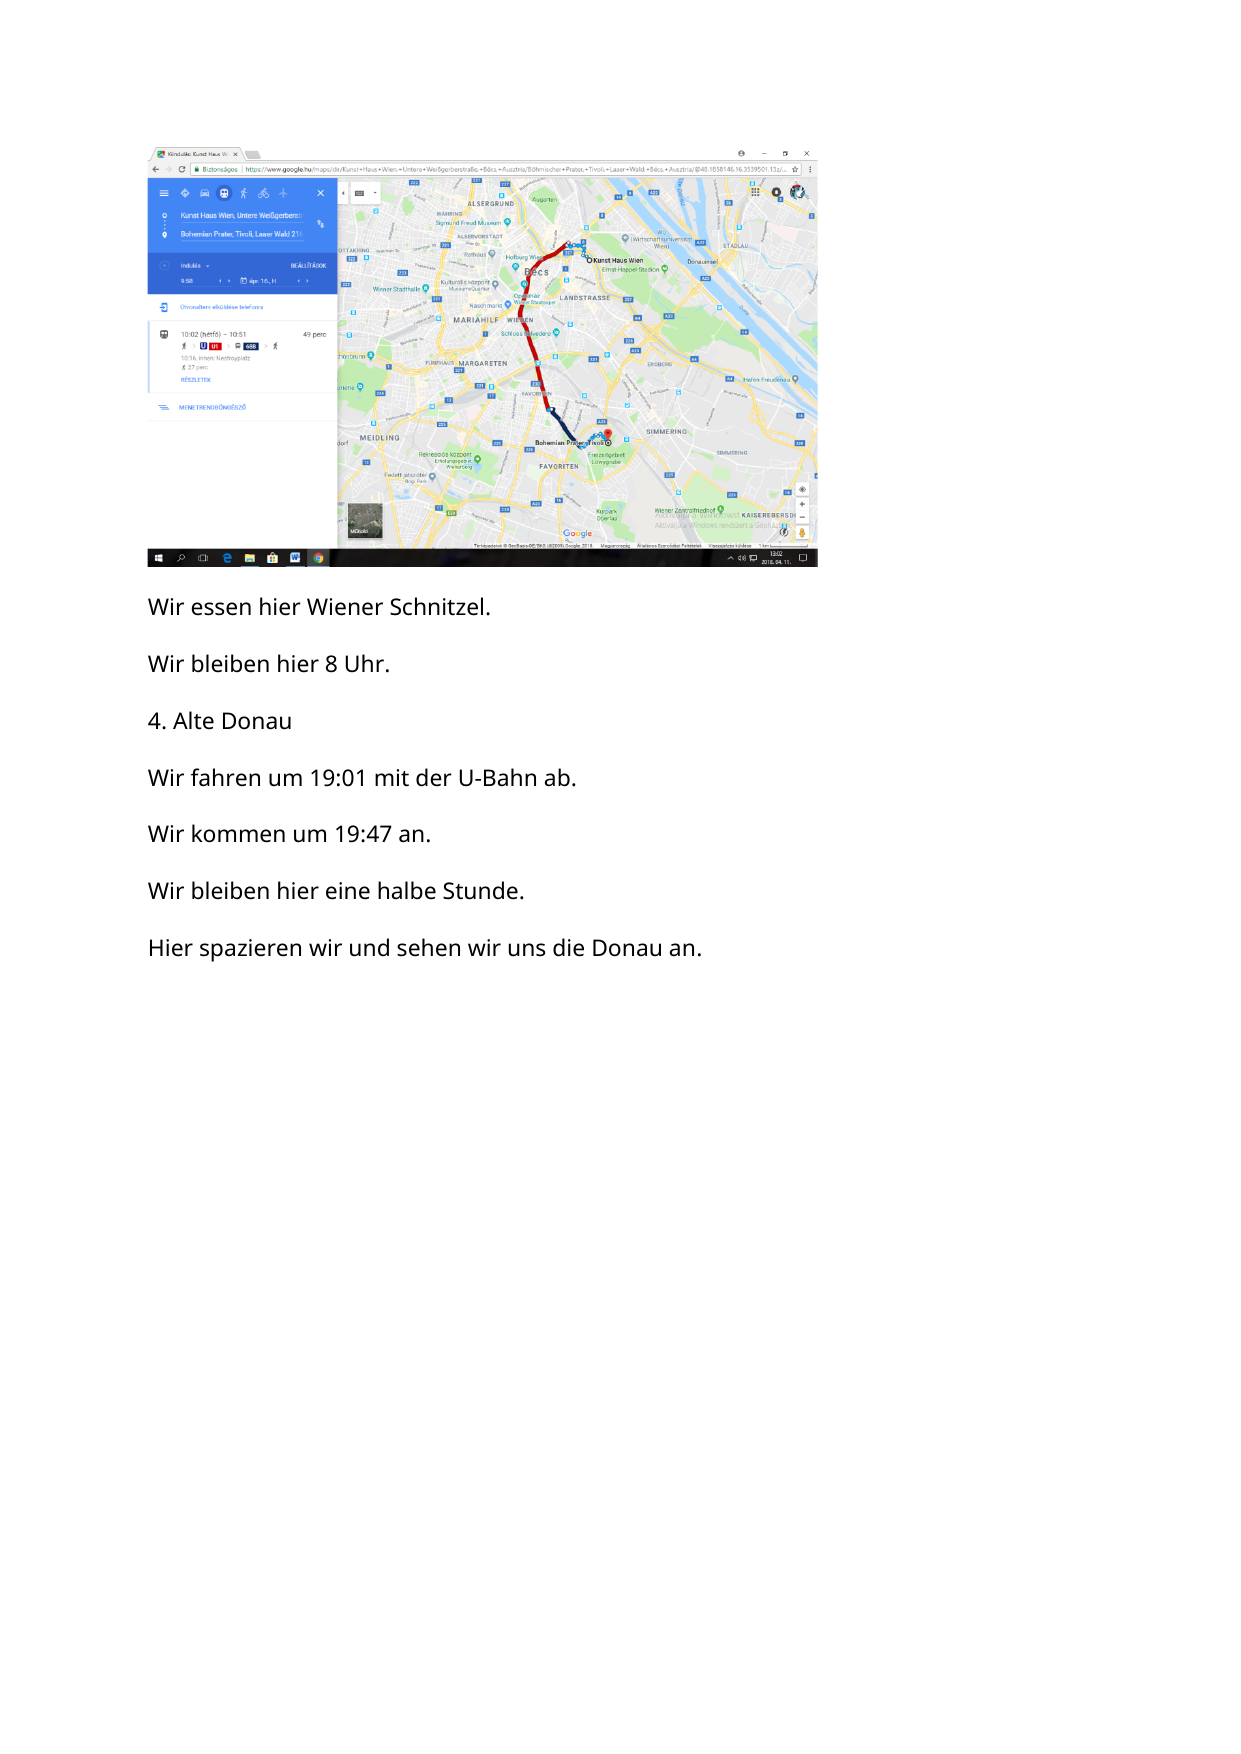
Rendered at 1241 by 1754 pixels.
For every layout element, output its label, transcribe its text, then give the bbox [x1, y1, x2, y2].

picture [147, 147, 818, 567]
text Wir bleiben hier 8 Uhr. [148, 648, 1093, 679]
text Wir bleiben hier eine halbe Stunde. [148, 875, 1093, 906]
text Wir fahren um 19:01 mit der U-Bahn ab. [148, 762, 1093, 793]
text Hier spazieren wir und sehen wir uns die Donau an. [148, 932, 1093, 963]
text Wir kommen um 19:47 an. [148, 818, 1093, 849]
text Wir essen hier Wiener Schnitzel. [148, 591, 1093, 622]
text 4. Alte Donau [148, 705, 1093, 736]
